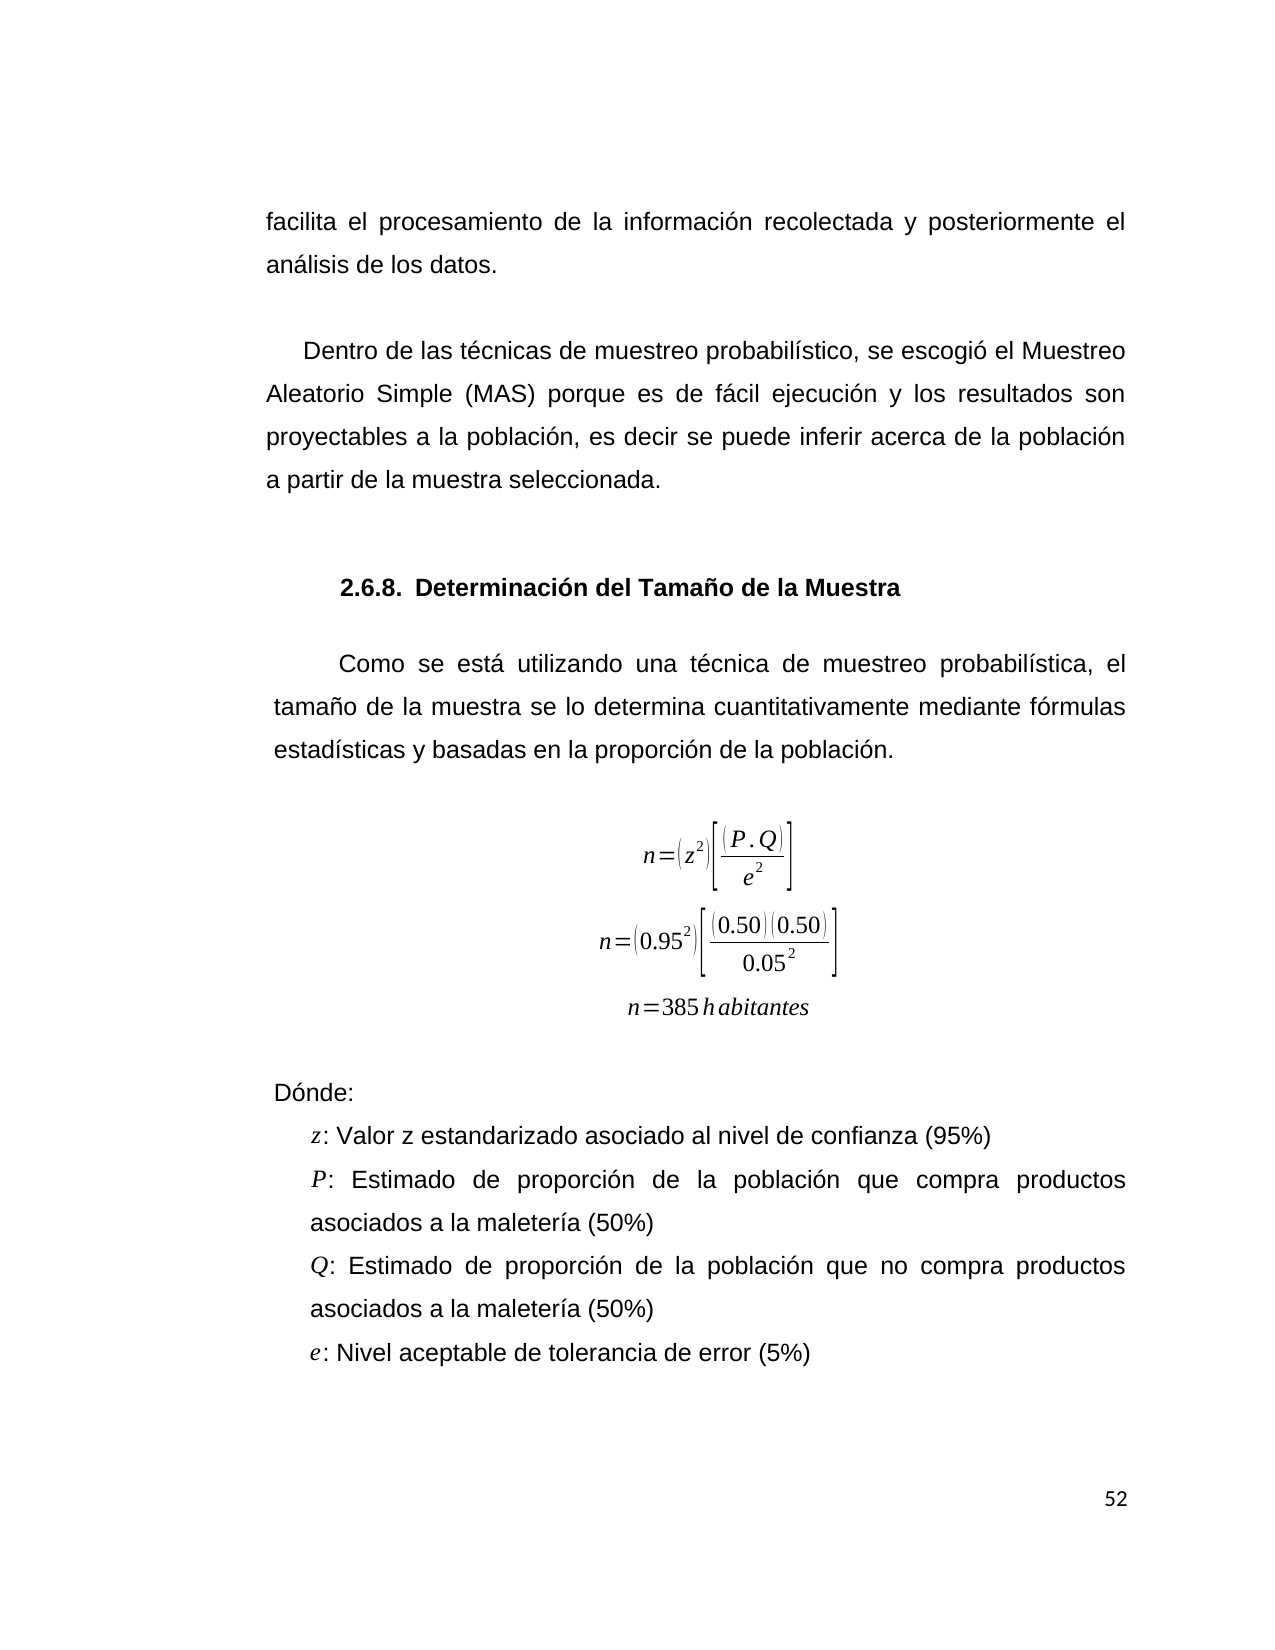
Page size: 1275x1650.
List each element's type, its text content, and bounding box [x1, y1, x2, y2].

text Como se está utilizando una técnica de muestreo probabilística, el tamaño de la muestra se lo determina cuantitativamente mediante fórmulas estadísticas y basadas en la proporción de la población. [274, 649, 1127, 764]
text : Nivel aceptable de tolerancia de error (5%) [274, 1338, 1127, 1367]
subtitle Determinación del Tamaño de la Muestra [340, 573, 1127, 601]
text : Estimado de proporción de la población que no compra productos asociados a la maletería (50%) [310, 1251, 1127, 1323]
text Dentro de las técnicas de muestreo probabilístico, se escogió el Muestreo Aleatorio Simple (MAS) porque es de fácil ejecución y los resultados son proyectables a la población, es decir se puede inferir acerca de la población a partir de la muestra seleccionada. [266, 336, 1127, 494]
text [266, 207, 1127, 279]
text : Valor z estandarizado asociado al nivel de confianza (95%) [274, 1121, 1127, 1150]
text Dónde: [274, 1078, 1127, 1107]
text : Estimado de proporción de la población que compra productos asociados a la maletería (50%) [310, 1165, 1127, 1237]
